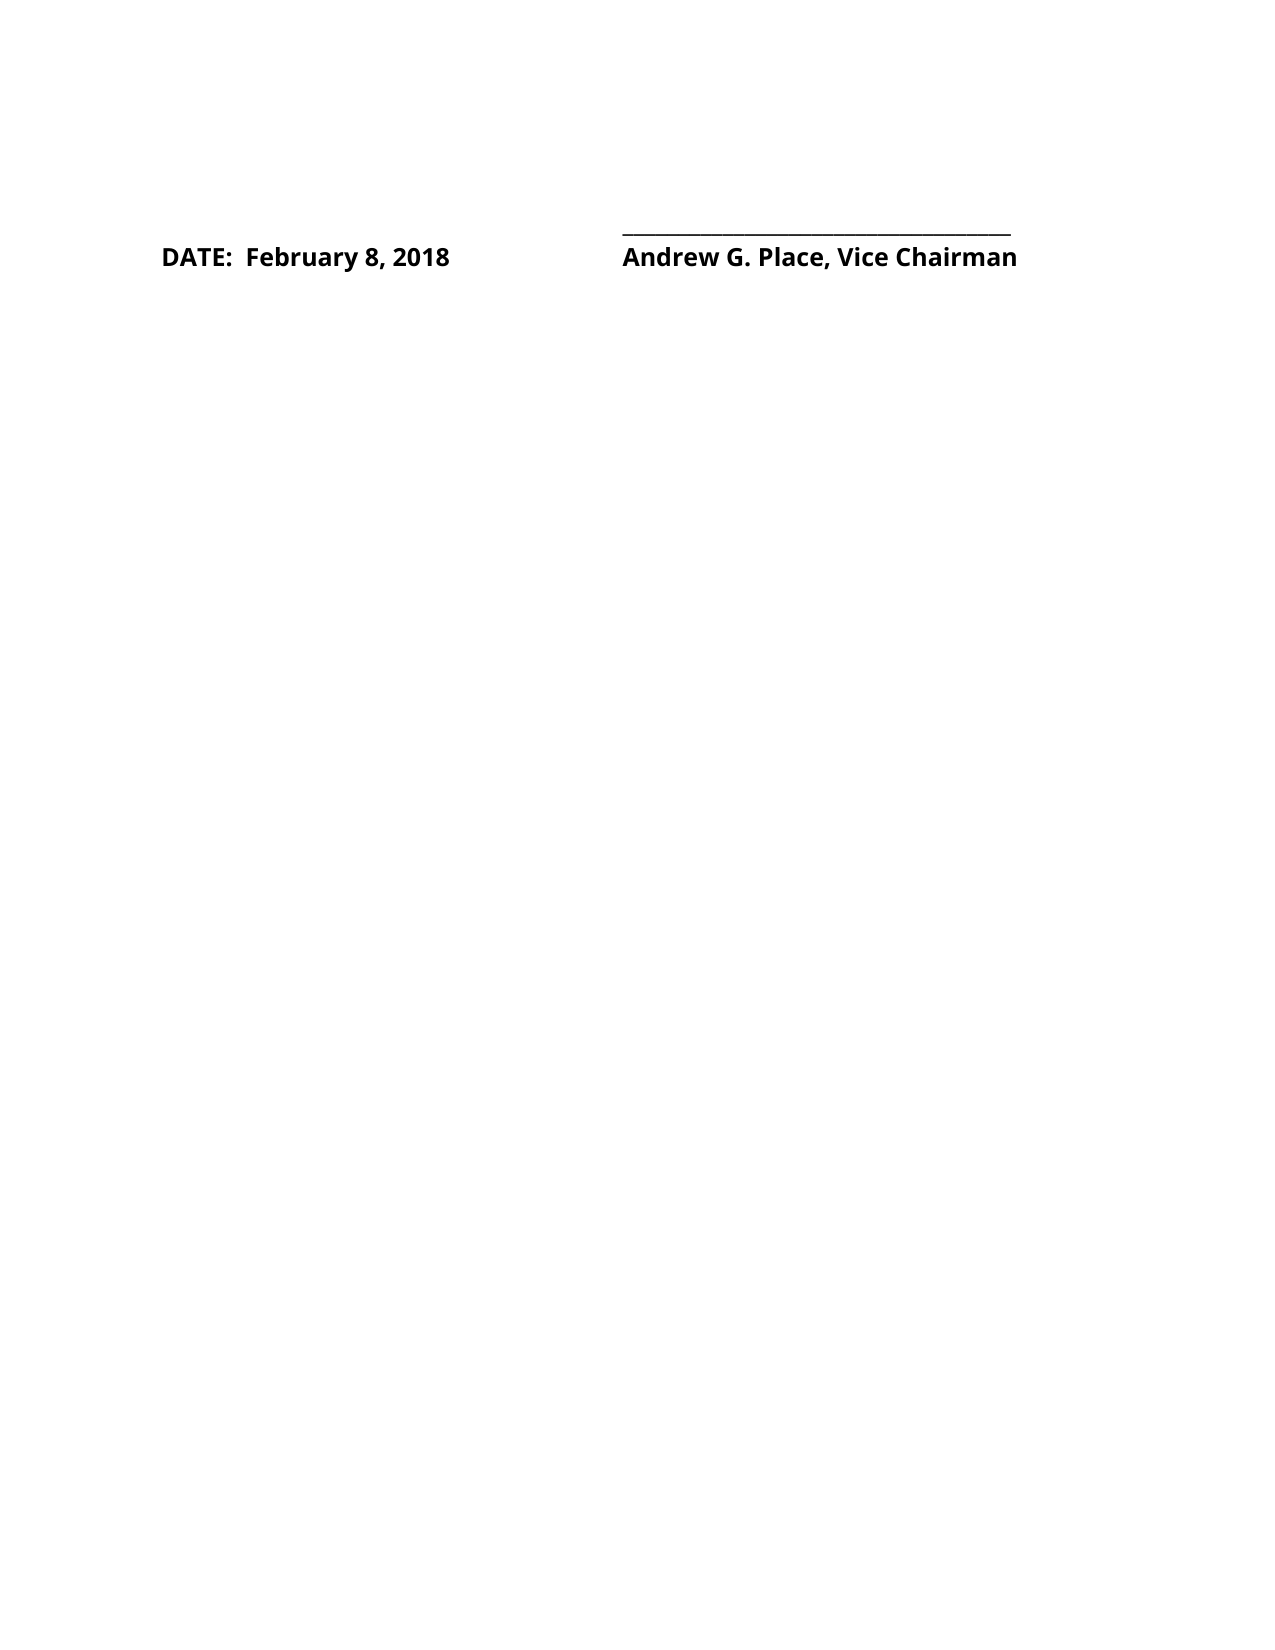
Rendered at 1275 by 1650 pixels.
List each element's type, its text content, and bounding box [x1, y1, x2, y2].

table_header DATE: February 8, 2018 [150, 206, 611, 274]
table_header ___________________________________ Andrew G. Place, Vice Chairman [611, 206, 1072, 274]
